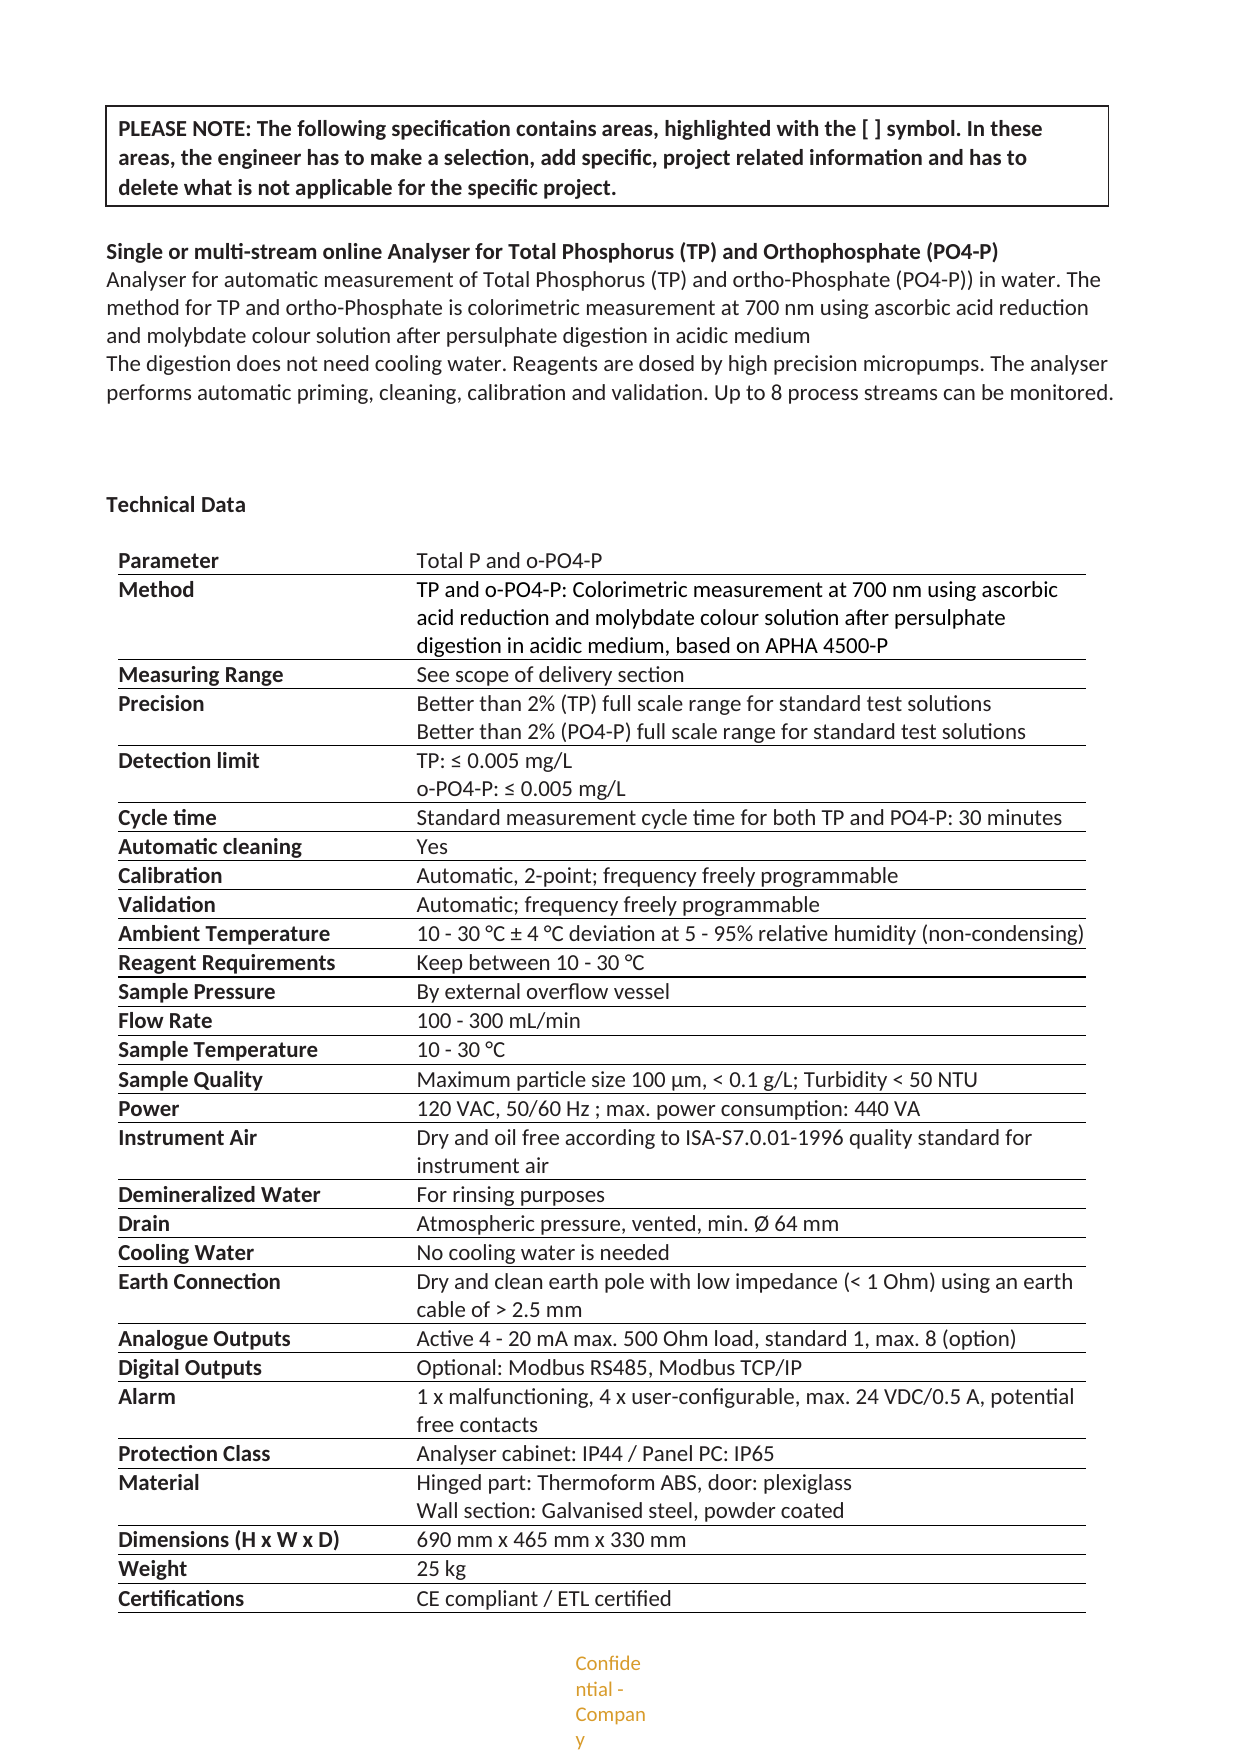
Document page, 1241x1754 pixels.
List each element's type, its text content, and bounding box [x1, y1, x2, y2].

table_cell Yes [416, 832, 1086, 860]
table_cell Reagent Requirements [118, 949, 416, 976]
table_cell Keep between 10 - 30 °C [416, 949, 1086, 976]
table_cell Cycle time [118, 803, 416, 831]
table_cell Instrument Air [118, 1123, 416, 1179]
table_cell Digital Outputs [118, 1353, 416, 1381]
table_cell Protection Class [118, 1439, 416, 1467]
table_cell Earth Connection [118, 1267, 416, 1323]
table_cell 1 x malfunctioning, 4 x user-configurable, max. 24 VDC/0.5 A, potential free contacts [416, 1382, 1086, 1438]
table_cell Validation [118, 890, 416, 918]
table_cell TP and o-PO4-P: Colorimetric measurement at 700 nm using ascorbic acid reduction and molybdate colour solution after persulphate digestion in acidic medium, based on APHA 4500-P [416, 575, 1086, 659]
table_cell Measuring Range [118, 660, 416, 688]
table_cell Sample Pressure [118, 978, 416, 1006]
table_cell Automatic cleaning [118, 832, 416, 860]
table_cell 10 - 30 °C [416, 1036, 1086, 1064]
table_cell Material [118, 1469, 416, 1524]
table_cell Dimensions (H x W x D) [118, 1526, 416, 1553]
table_cell See scope of delivery section [416, 660, 1086, 688]
table_cell Atmospheric pressure, vented, min. Ø 64 mm [416, 1209, 1086, 1237]
table_cell Better than 2% (TP) full scale range for standard test solutions Better than 2% (PO4-P) full scale range for standard test solutions [416, 689, 1086, 745]
table_cell Weight [118, 1555, 416, 1583]
table_cell Precision [118, 689, 416, 745]
table_cell Analogue Outputs [118, 1324, 416, 1352]
table_header Parameter [118, 546, 416, 574]
table_cell Method [118, 575, 416, 659]
table_cell Optional: Modbus RS485, Modbus TCP/IP [416, 1353, 1086, 1381]
table_cell Automatic, 2-point; frequency freely programmable [416, 861, 1086, 889]
table_cell Standard measurement cycle time for both TP and PO4-P: 30 minutes [416, 803, 1086, 831]
table_cell 10 - 30 °C ± 4 °C deviation at 5 - 95% relative humidity (non-condensing) [416, 919, 1086, 947]
text The digestion does not need cooling water. Reagents are dosed by high precision micropumps. The analyser performs automatic priming, cleaning, calibration and validation. Up to 8 process streams can be monitored. [106, 349, 1117, 406]
table_cell CE compliant / ETL certified [416, 1584, 1086, 1612]
table_cell Automatic; frequency freely programmable [416, 890, 1086, 918]
table_cell Maximum particle size 100 µm, < 0.1 g/L; Turbidity < 50 NTU [416, 1065, 1086, 1093]
table_cell By external overflow vessel [416, 978, 1086, 1006]
table_cell Flow Rate [118, 1007, 416, 1034]
text Analyser for automatic measurement of Total Phosphorus (TP) and ortho-Phosphate (PO4-P)) in water. The method for TP and ortho-Phosphate is colorimetric measurement at 700 nm using ascorbic acid reduction and molybdate colour solution after persulphate digestion in acidic medium [106, 266, 1117, 349]
table_cell Active 4 - 20 mA max. 500 Ohm load, standard 1, max. 8 (option) [416, 1324, 1086, 1352]
table_cell Cooling Water [118, 1238, 416, 1266]
subtitle Technical Data [106, 490, 1117, 518]
table_cell TP: ≤ 0.005 mg/L o-PO4-P: ≤ 0.005 mg/L [416, 746, 1086, 802]
table_cell 25 kg [416, 1555, 1086, 1583]
table_header Total P and o-PO4-P [416, 546, 1086, 574]
table_cell Hinged part: Thermoform ABS, door: plexiglass Wall section: Galvanised steel, powder coated [416, 1469, 1086, 1524]
table_cell Analyser cabinet: IP44 / Panel PC: IP65 [416, 1439, 1086, 1467]
table_cell Dry and clean earth pole with low impedance (< 1 Ohm) using an earth cable of > 2.5 mm [416, 1267, 1086, 1323]
table_cell Power [118, 1094, 416, 1122]
table_cell 690 mm x 465 mm x 330 mm [416, 1526, 1086, 1553]
table_cell Demineralized Water [118, 1180, 416, 1208]
table_cell Calibration [118, 861, 416, 889]
table_cell Detection limit [118, 746, 416, 802]
table_cell No cooling water is needed [416, 1238, 1086, 1266]
table_cell 100 - 300 mL/min [416, 1007, 1086, 1034]
table_cell Ambient Temperature [118, 919, 416, 947]
table_cell Dry and oil free according to ISA-S7.0.01-1996 quality standard for instrument air [416, 1123, 1086, 1179]
table_cell Alarm [118, 1382, 416, 1438]
table_cell Certifications [118, 1584, 416, 1612]
table_cell Drain [118, 1209, 416, 1237]
table_cell Sample Temperature [118, 1036, 416, 1064]
table_cell For rinsing purposes [416, 1180, 1086, 1208]
text Single or multi-stream online Analyser for Total Phosphorus (TP) and Orthophosphate (PO4-P) [106, 237, 1117, 266]
table_cell Sample Quality [118, 1065, 416, 1093]
table_cell 120 VAC, 50/60 Hz ; max. power consumption: 440 VA [416, 1094, 1086, 1122]
